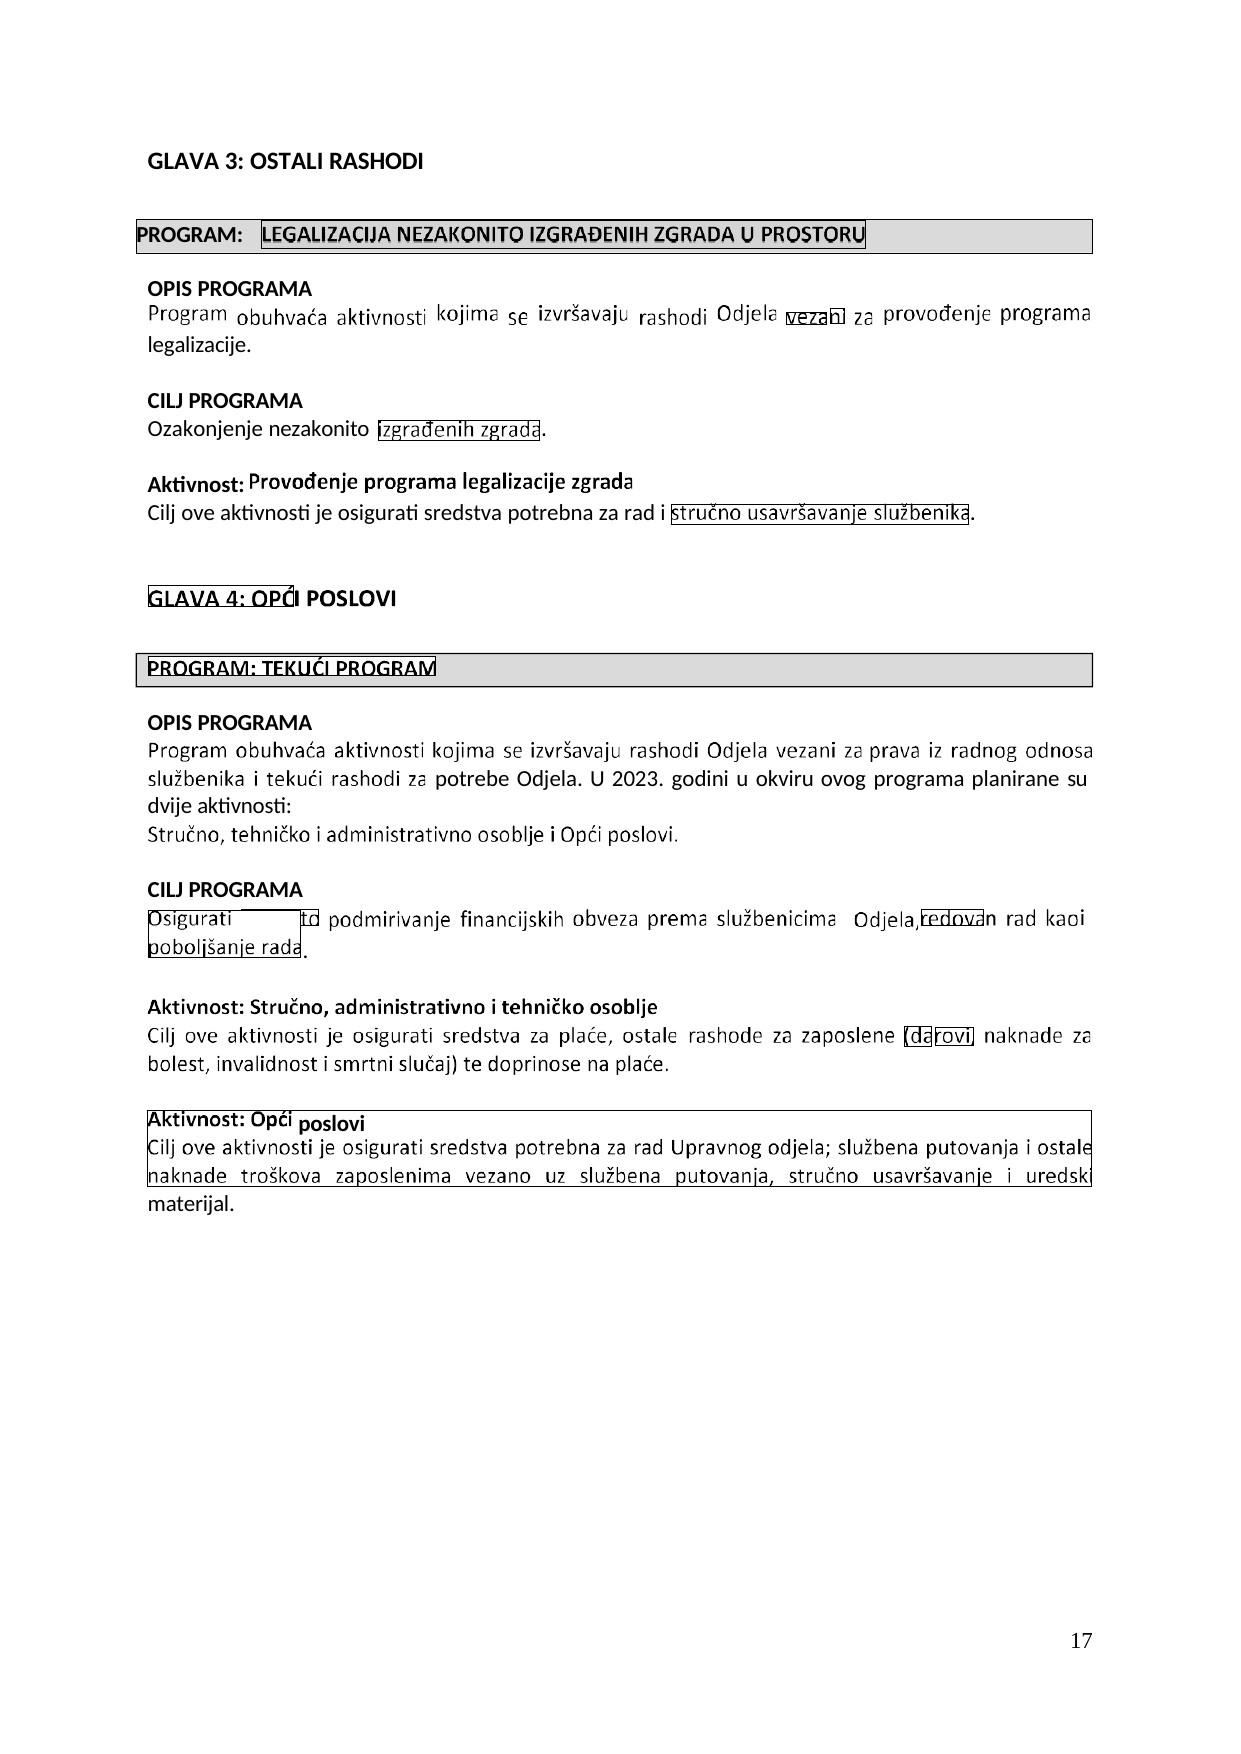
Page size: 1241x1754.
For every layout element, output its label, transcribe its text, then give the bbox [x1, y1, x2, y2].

picture [149, 305, 226, 325]
picture [870, 746, 919, 762]
picture [717, 304, 777, 325]
picture [301, 910, 318, 925]
text legalizacije. [147, 330, 1228, 358]
picture [854, 911, 918, 931]
picture [773, 1031, 791, 1043]
picture [905, 1027, 931, 1046]
picture [148, 741, 426, 786]
picture [929, 742, 1092, 762]
text i [330, 903, 1228, 937]
picture [689, 1027, 762, 1043]
subtitle GLAVA 3: OSTALI RASHODI [147, 146, 1228, 176]
picture [437, 304, 498, 325]
picture [329, 910, 563, 931]
picture [149, 657, 435, 675]
picture [337, 308, 426, 325]
picture [508, 312, 528, 325]
picture [539, 304, 628, 325]
picture [147, 998, 677, 1075]
picture [262, 221, 865, 237]
subtitle OPIS PROGRAMA [147, 708, 1228, 736]
subtitle CILJ PROGRAMA [147, 875, 1228, 903]
picture [148, 825, 677, 846]
text Ozakonjenje nezakonito [147, 414, 1228, 442]
picture [250, 472, 633, 493]
picture [884, 304, 991, 325]
picture [1073, 1031, 1091, 1043]
picture [831, 309, 844, 323]
picture [985, 1027, 1062, 1043]
picture [802, 1027, 894, 1047]
picture [854, 312, 873, 325]
picture [640, 308, 706, 325]
picture [936, 1028, 973, 1045]
picture [531, 741, 620, 762]
picture [237, 308, 326, 325]
text Cilj ove aktivnosti je osigurati sredstva potrebna za rad i [147, 498, 1228, 526]
text materijal. [147, 1109, 1228, 1217]
picture [1001, 308, 1090, 325]
subtitle CILJ PROGRAMA [147, 386, 1228, 414]
picture [787, 313, 826, 324]
picture [149, 586, 293, 606]
picture [433, 742, 522, 762]
text dvije aktivnosti: [147, 792, 1228, 820]
subtitle OPIS PROGRAMA [147, 237, 1228, 302]
picture [630, 742, 862, 762]
picture [149, 911, 300, 957]
